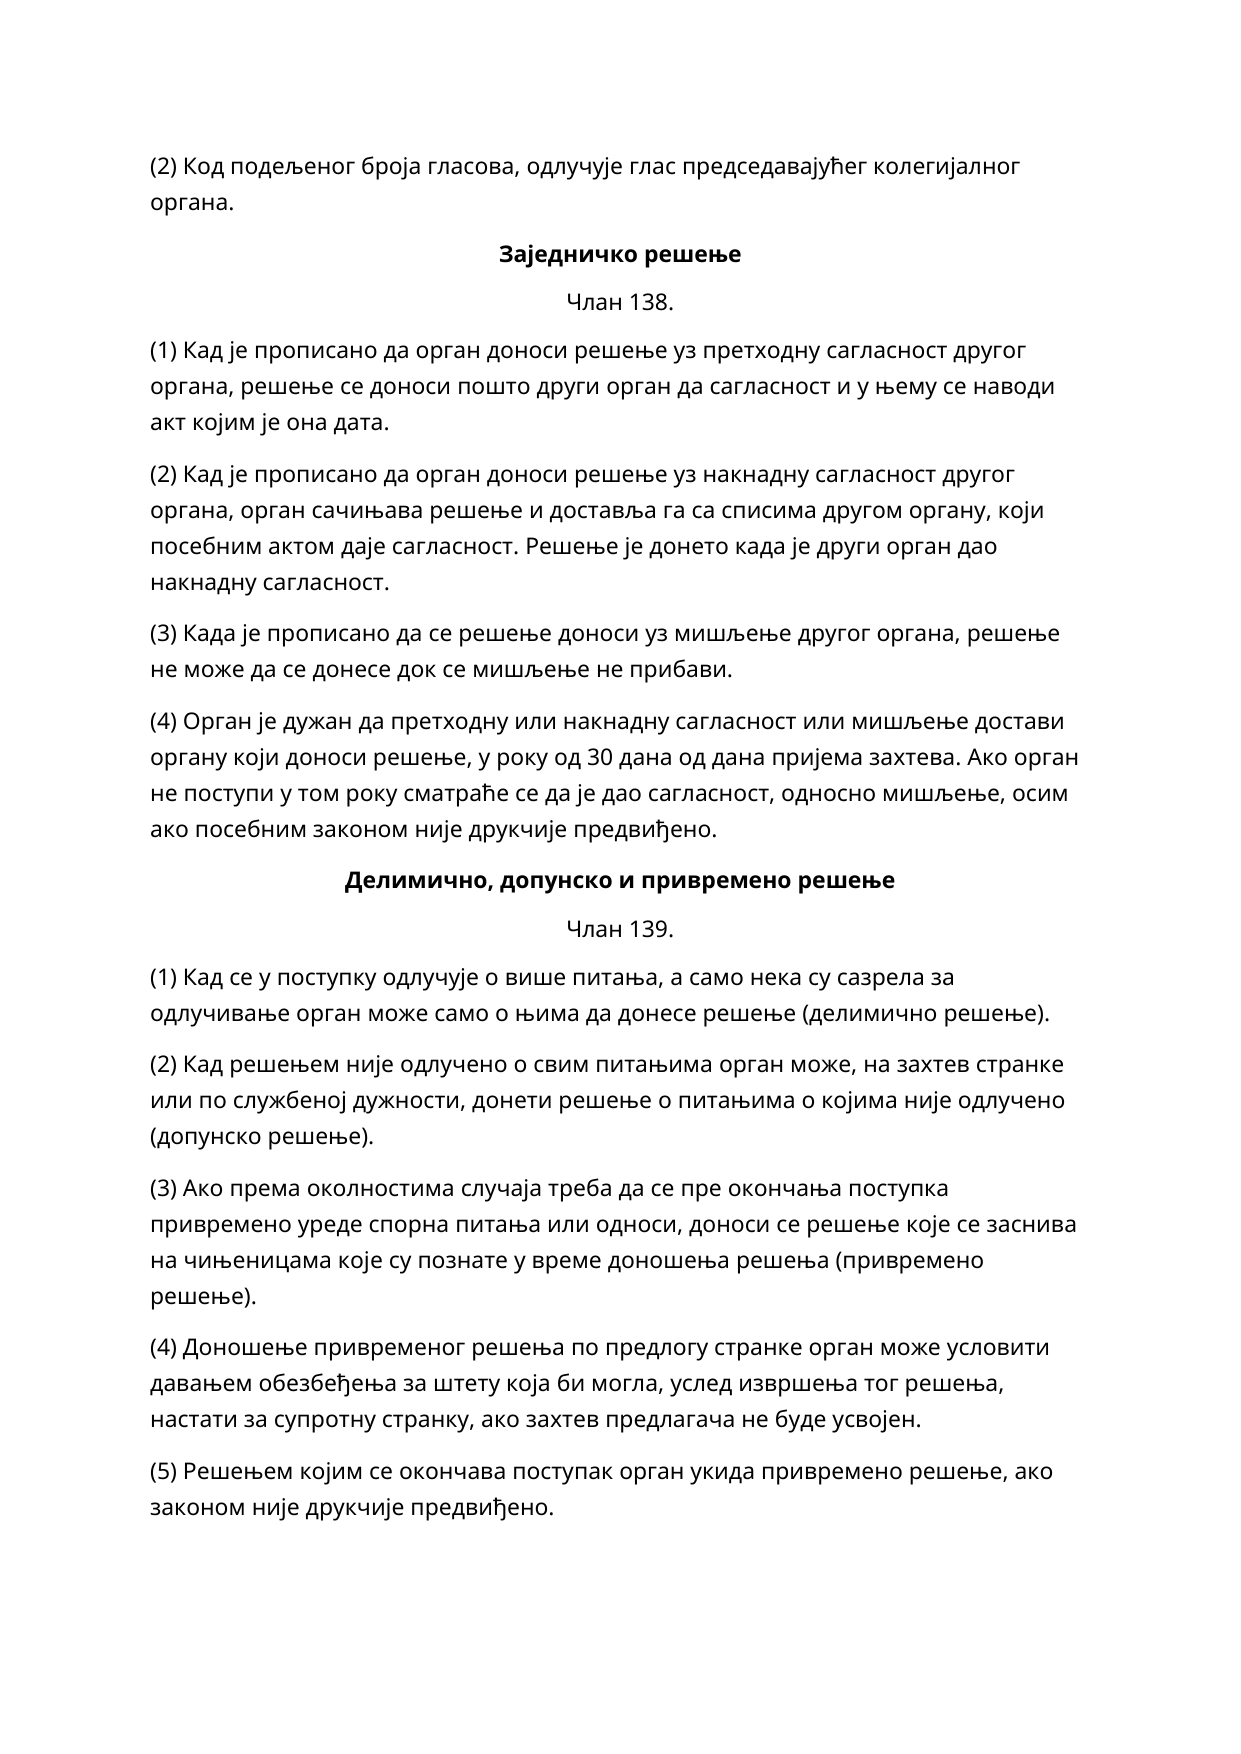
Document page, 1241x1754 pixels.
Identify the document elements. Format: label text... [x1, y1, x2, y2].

text (3) Када је прописано да се решење доноси уз мишљење другог органа, решење не може да се донесе док се мишљење не прибави. [150, 617, 1090, 684]
text (2) Кад је прописано да орган доноси решење уз накнадну сагласност другог органа, орган сачињава решење и доставља га са списима другом органу, који посебним актом даје сагласност. Решење је донето када је други орган дао накнадну сагласност. [150, 458, 1090, 597]
text (1) Кад се у поступку одлучује о више питања, а само нека су сазрела за одлучивање орган може само о њима да донесе решење (делимично решење). [150, 961, 1090, 1028]
text (2) Код подељеног броја гласова, одлучује глас председавајућег колегијалног органа. [150, 150, 1090, 217]
text Делимично, допунско и привремено решење [150, 864, 1090, 895]
text Заједничко решење [150, 237, 1090, 269]
text (3) Ако према околностима случаја треба да се пре окончања поступка привремено уреде спорна питања или односи, доноси се решење које се заснива на чињеницама које су познате у време доношења решења (привремено решење). [150, 1172, 1090, 1311]
text (1) Кад је прописано да орган доноси решење уз претходну сагласност другог органа, решење се доноси пошто други орган да сагласност и у њему се наводи акт којим је она дата. [150, 334, 1090, 437]
text Члан 139. [150, 912, 1090, 944]
text (5) Решењем којим се окончава поступак орган укида привремено решење, ако законом није друкчије предвиђено. [150, 1455, 1090, 1522]
text (4) Доношење привременог решења по предлогу странке орган може условити давањем обезбеђења за штету која би могла, услед извршења тог решења, настати за супротну странку, ако захтев предлагача не буде усвојен. [150, 1331, 1090, 1434]
text Члан 138. [150, 286, 1090, 317]
text (2) Кад решењем није одлучено о свим питањима орган може, на захтев странке или по службеној дужности, донети решење о питањима о којима није одлучено (допунско решење). [150, 1048, 1090, 1152]
text (4) Орган је дужан да претходну или накнадну сагласност или мишљење достави органу који доноси решење, у року од 30 дана од дана пријема захтева. Ако орган не поступи у том року сматраће се да је дао сагласност, односно мишљење, осим ако посебним законом није друкчије предвиђено. [150, 705, 1090, 844]
